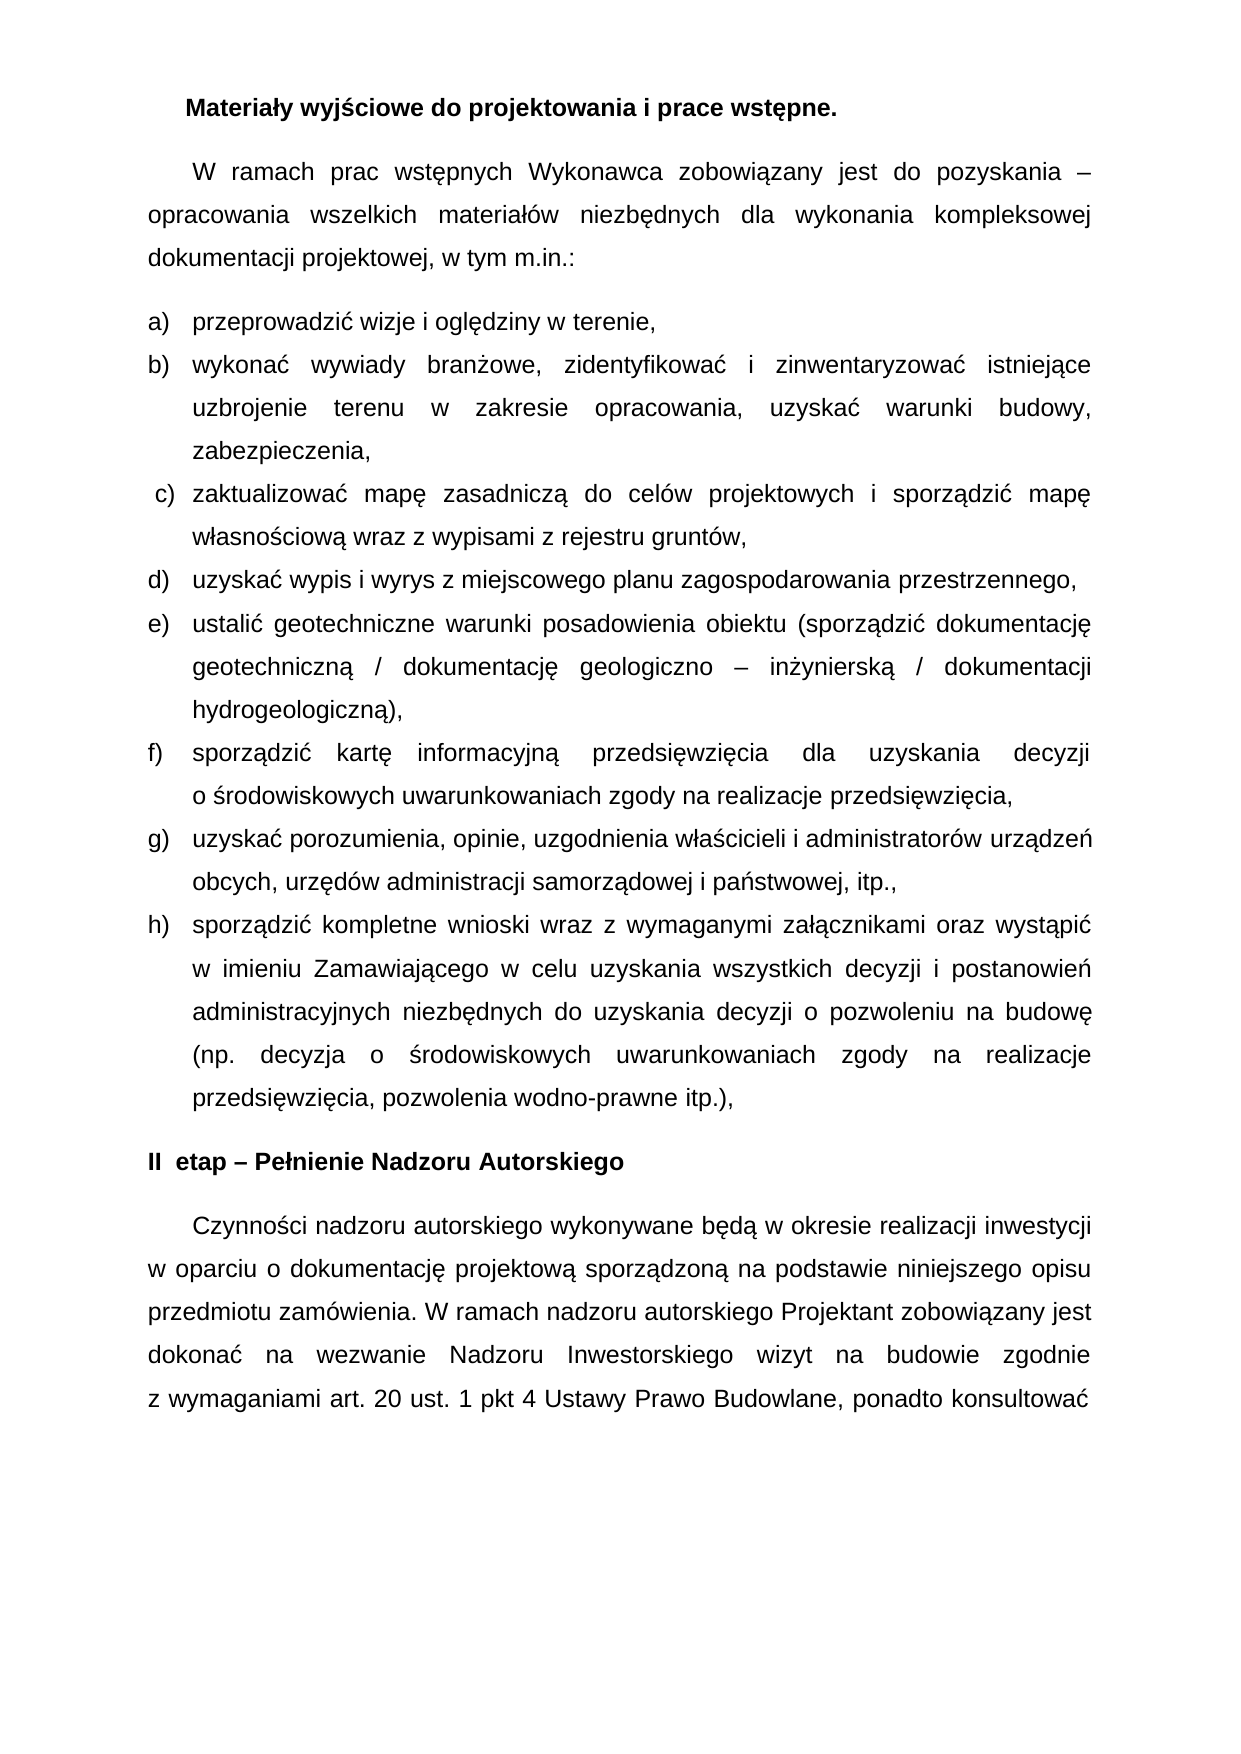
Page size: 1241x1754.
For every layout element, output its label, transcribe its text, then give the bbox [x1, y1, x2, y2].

list wykonać wywiady branżowe, zidentyfikować i zinwentaryzować istniejące uzbrojenie terenu w zakresie opracowania, uzyskać warunki budowy, zabezpieczenia, [148, 350, 1093, 465]
list sporządzić kartę informacyjną przedsięwzięcia dla uzyskania decyzji o środowiskowych uwarunkowaniach zgody na realizacje przedsięwzięcia, [148, 738, 1093, 810]
list sporządzić kompletne wnioski wraz z wymaganymi załącznikami oraz wystąpić w imieniu Zamawiającego w celu uzyskania wszystkich decyzji i postanowień administracyjnych niezbędnych do uzyskania decyzji o pozwoleniu na budowę (np. decyzja o środowiskowych uwarunkowaniach zgody na realizacje przedsięwzięcia, pozwolenia wodno-prawne itp.), [148, 911, 1093, 1112]
list zaktualizować mapę zasadniczą do celów projektowych i sporządzić mapę własnościową wraz z wypisami z rejestru gruntów, [154, 479, 1093, 551]
text Czynności nadzoru autorskiego wykonywane będą w okresie realizacji inwestycji w oparciu o dokumentację projektową sporządzoną na podstawie niniejszego opisu przedmiotu zamówienia. W ramach nadzoru autorskiego Projektant zobowiązany jest dokonać na wezwanie Nadzoru Inwestorskiego wizyt na budowie zgodnie z wymaganiami art. 20 ust. 1 pkt 4 Ustawy Prawo Budowlane, ponadto konsultować [148, 1211, 1093, 1412]
list ustalić geotechniczne warunki posadowienia obiektu (sporządzić dokumentację geotechniczną / dokumentację geologiczno – inżynierską / dokumentacji hydrogeologiczną), [148, 609, 1093, 724]
list uzyskać porozumienia, opinie, uzgodnienia właścicieli i administratorów urządzeń [148, 824, 1105, 853]
subtitle etap – Pełnienie Nadzoru Autorskiego [148, 1147, 1105, 1176]
text W ramach prac wstępnych Wykonawca zobowiązany jest do pozyskania – opracowania wszelkich materiałów niezbędnych dla wykonania kompleksowej dokumentacji projektowej, w tym m.in.: [148, 157, 1093, 272]
list przeprowadzić wizje i oględziny w terenie, [148, 307, 1105, 336]
list uzyskać wypis i wyrys z miejscowego planu zagospodarowania przestrzennego, [148, 566, 1105, 594]
subtitle Materiały wyjściowe do projektowania i prace wstępne. [185, 93, 1105, 121]
text obcych, urzędów administracji samorządowej i państwowej, itp., [192, 867, 1105, 896]
